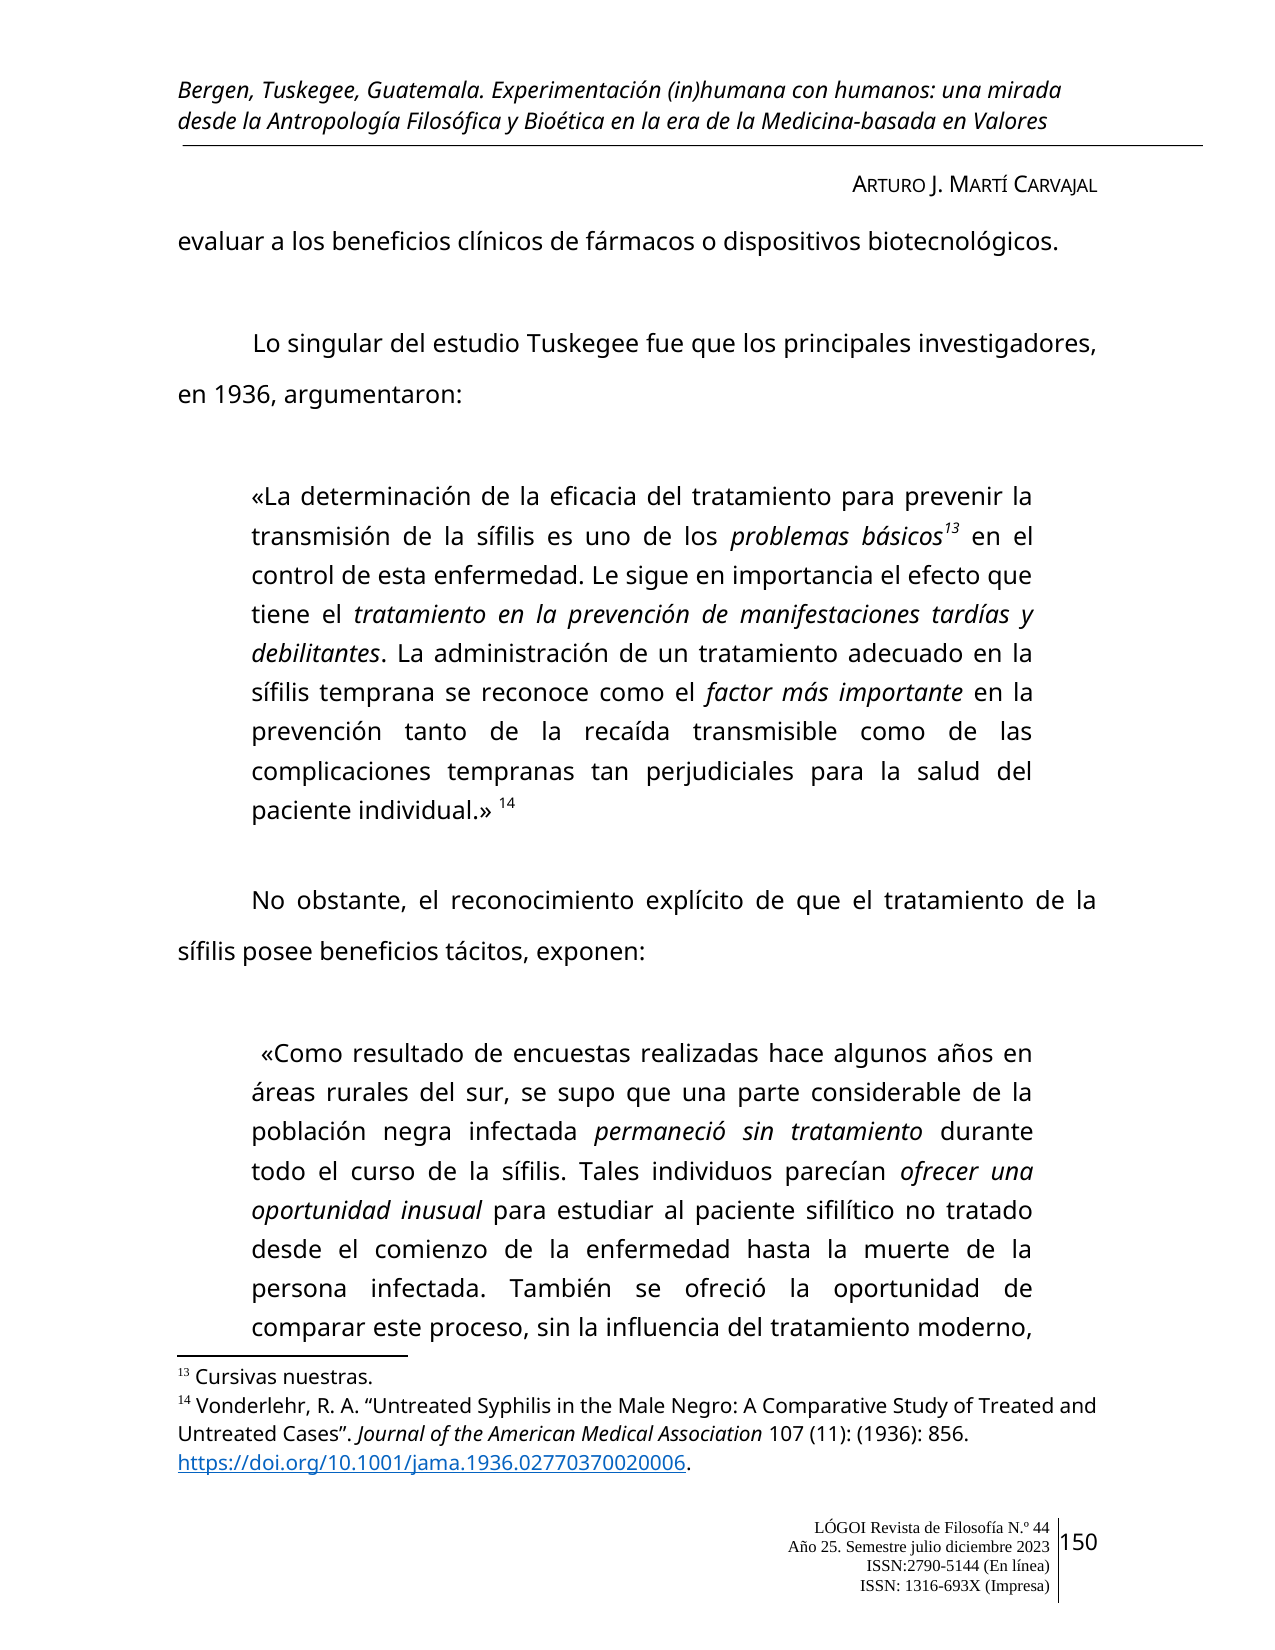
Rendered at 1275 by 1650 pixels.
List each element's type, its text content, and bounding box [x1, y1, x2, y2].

text No obstante, el reconocimiento explícito de que el tratamiento de la sífilis posee beneficios tácitos, exponen: [177, 882, 1098, 968]
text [251, 1036, 1034, 1344]
text «La determinación de la eficacia del tratamiento para prevenir la transmisión de la sífilis es uno de los problemas básicos en el control de esta enfermedad. Le sigue en importancia el efecto que tiene el tratamiento en la prevención de manifestaciones tardías y debilitantes. La administración de un tratamiento adecuado en la sífilis temprana se reconoce como el factor más importante en la prevención tanto de la recaída transmisible como de las complicaciones tempranas tan perjudiciales para la salud del paciente individual.» [251, 479, 1034, 826]
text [177, 224, 1098, 258]
text Lo singular del estudio Tuskegee fue que los principales investigadores, en 1936, argumentaron: [177, 326, 1098, 411]
